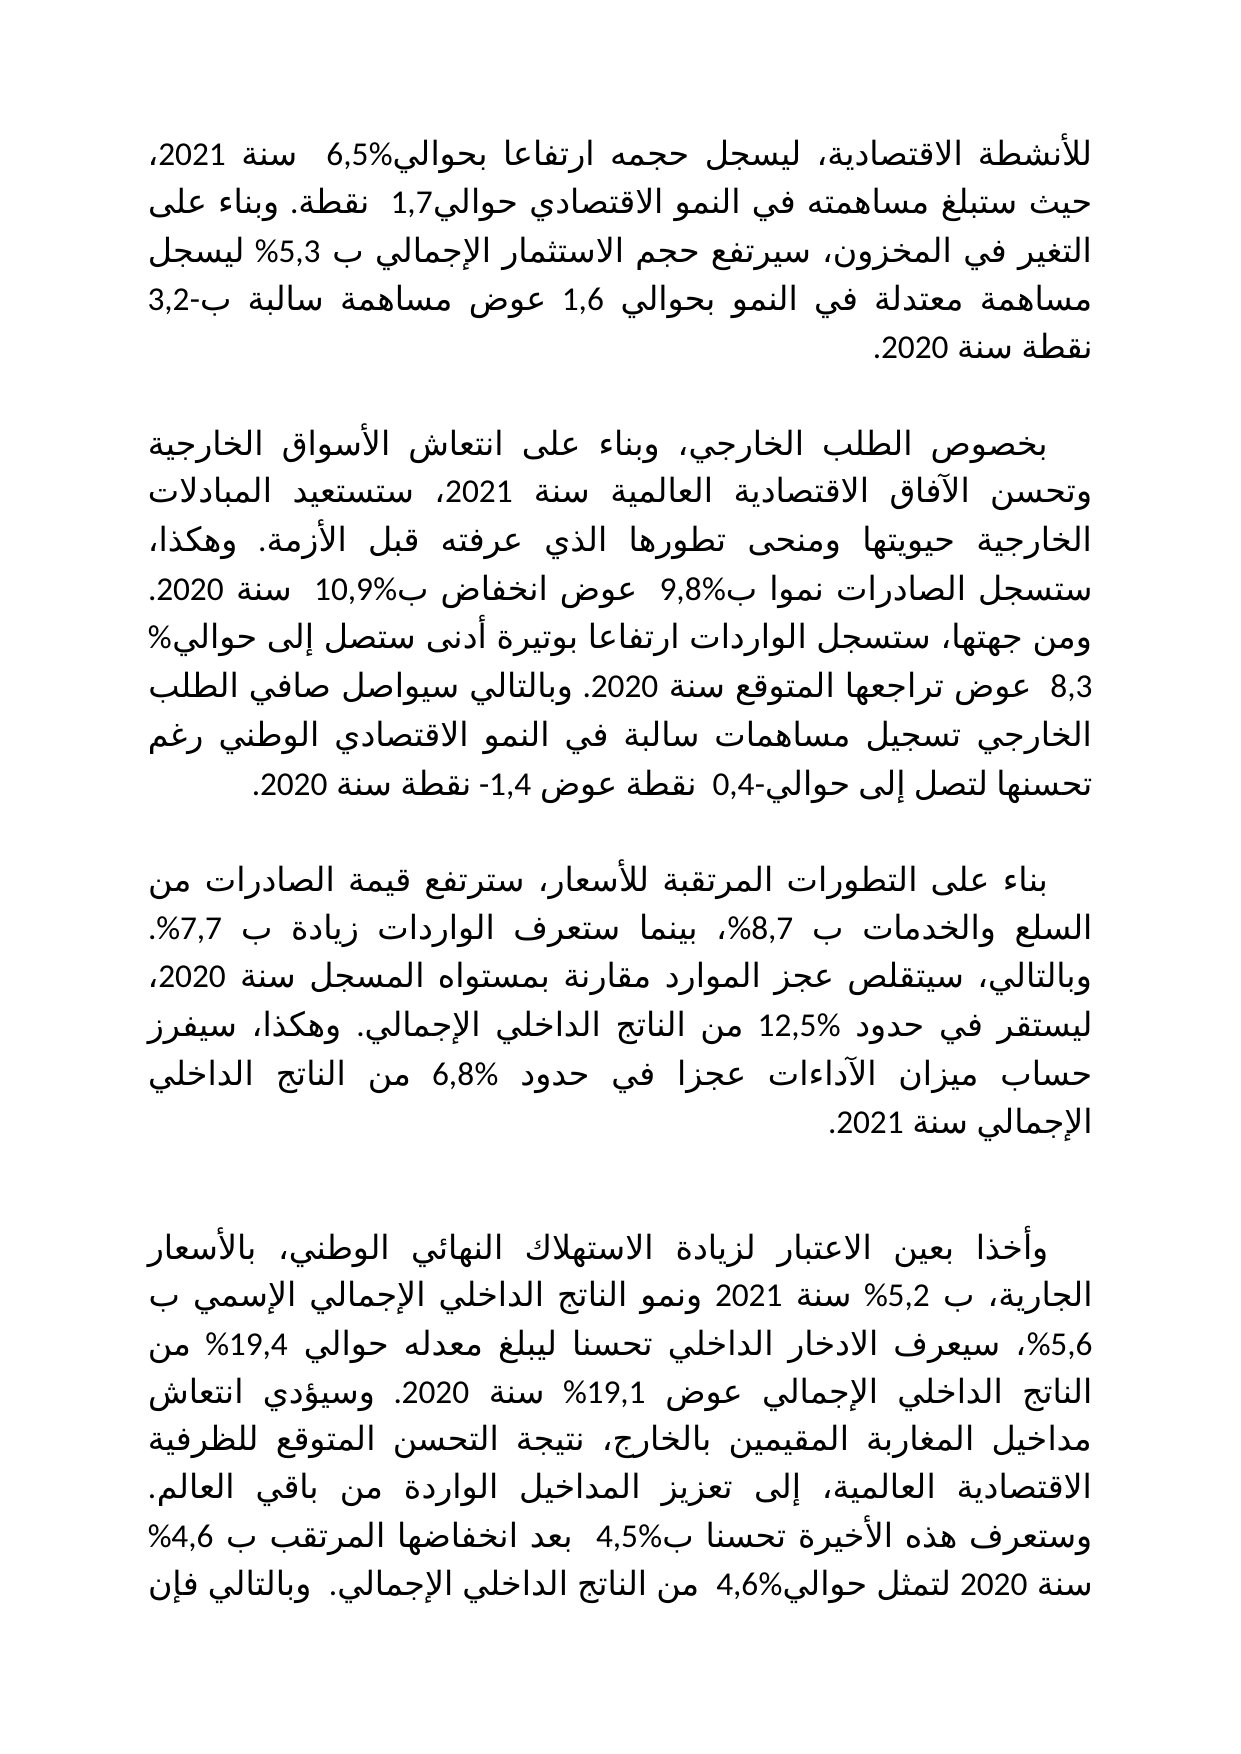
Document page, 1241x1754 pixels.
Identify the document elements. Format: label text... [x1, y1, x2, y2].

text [148, 1228, 1093, 1604]
text بناء على التطورات المرتقبة للأسعار، سترتفع قيمة الصادرات من السلع والخدمات ب 8,7%، بينما ستعرف الواردات زيادة ب 7,7%. وبالتالي، سيتقلص عجز الموارد مقارنة بمستواه المسجل سنة 2020، ليستقر في حدود %12,5 من الناتج الداخلي الإجمالي. وهكذا، سيفرز حساب ميزان الآداءات عجزا في حدود %6,8 من الناتج الداخلي الإجمالي سنة 2021. [148, 861, 1093, 1142]
text بخصوص الطلب الخارجي، وبناء على انتعاش الأسواق الخارجية وتحسن الآفاق الاقتصادية العالمية سنة 2021، ستستعيد المبادلات الخارجية حيويتها ومنحى تطورها الذي عرفته قبل الأزمة. وهكذا، ستسجل الصادرات نموا ب%9,8 عوض انخفاض ب%10,9 سنة 2020. ومن جهتها، ستسجل الواردات ارتفاعا بوتيرة أدنى ستصل إلى حوالي%8,3 عوض تراجعها المتوقع سنة 2020. وبالتالي سيواصل صافي الطلب الخارجي تسجيل مساهمات سالبة في النمو الاقتصادي الوطني رغم تحسنها لتصل إلى حوالي-0,4 نقطة عوض 1,4- نقطة سنة 2020. [148, 424, 1093, 804]
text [148, 133, 1093, 367]
